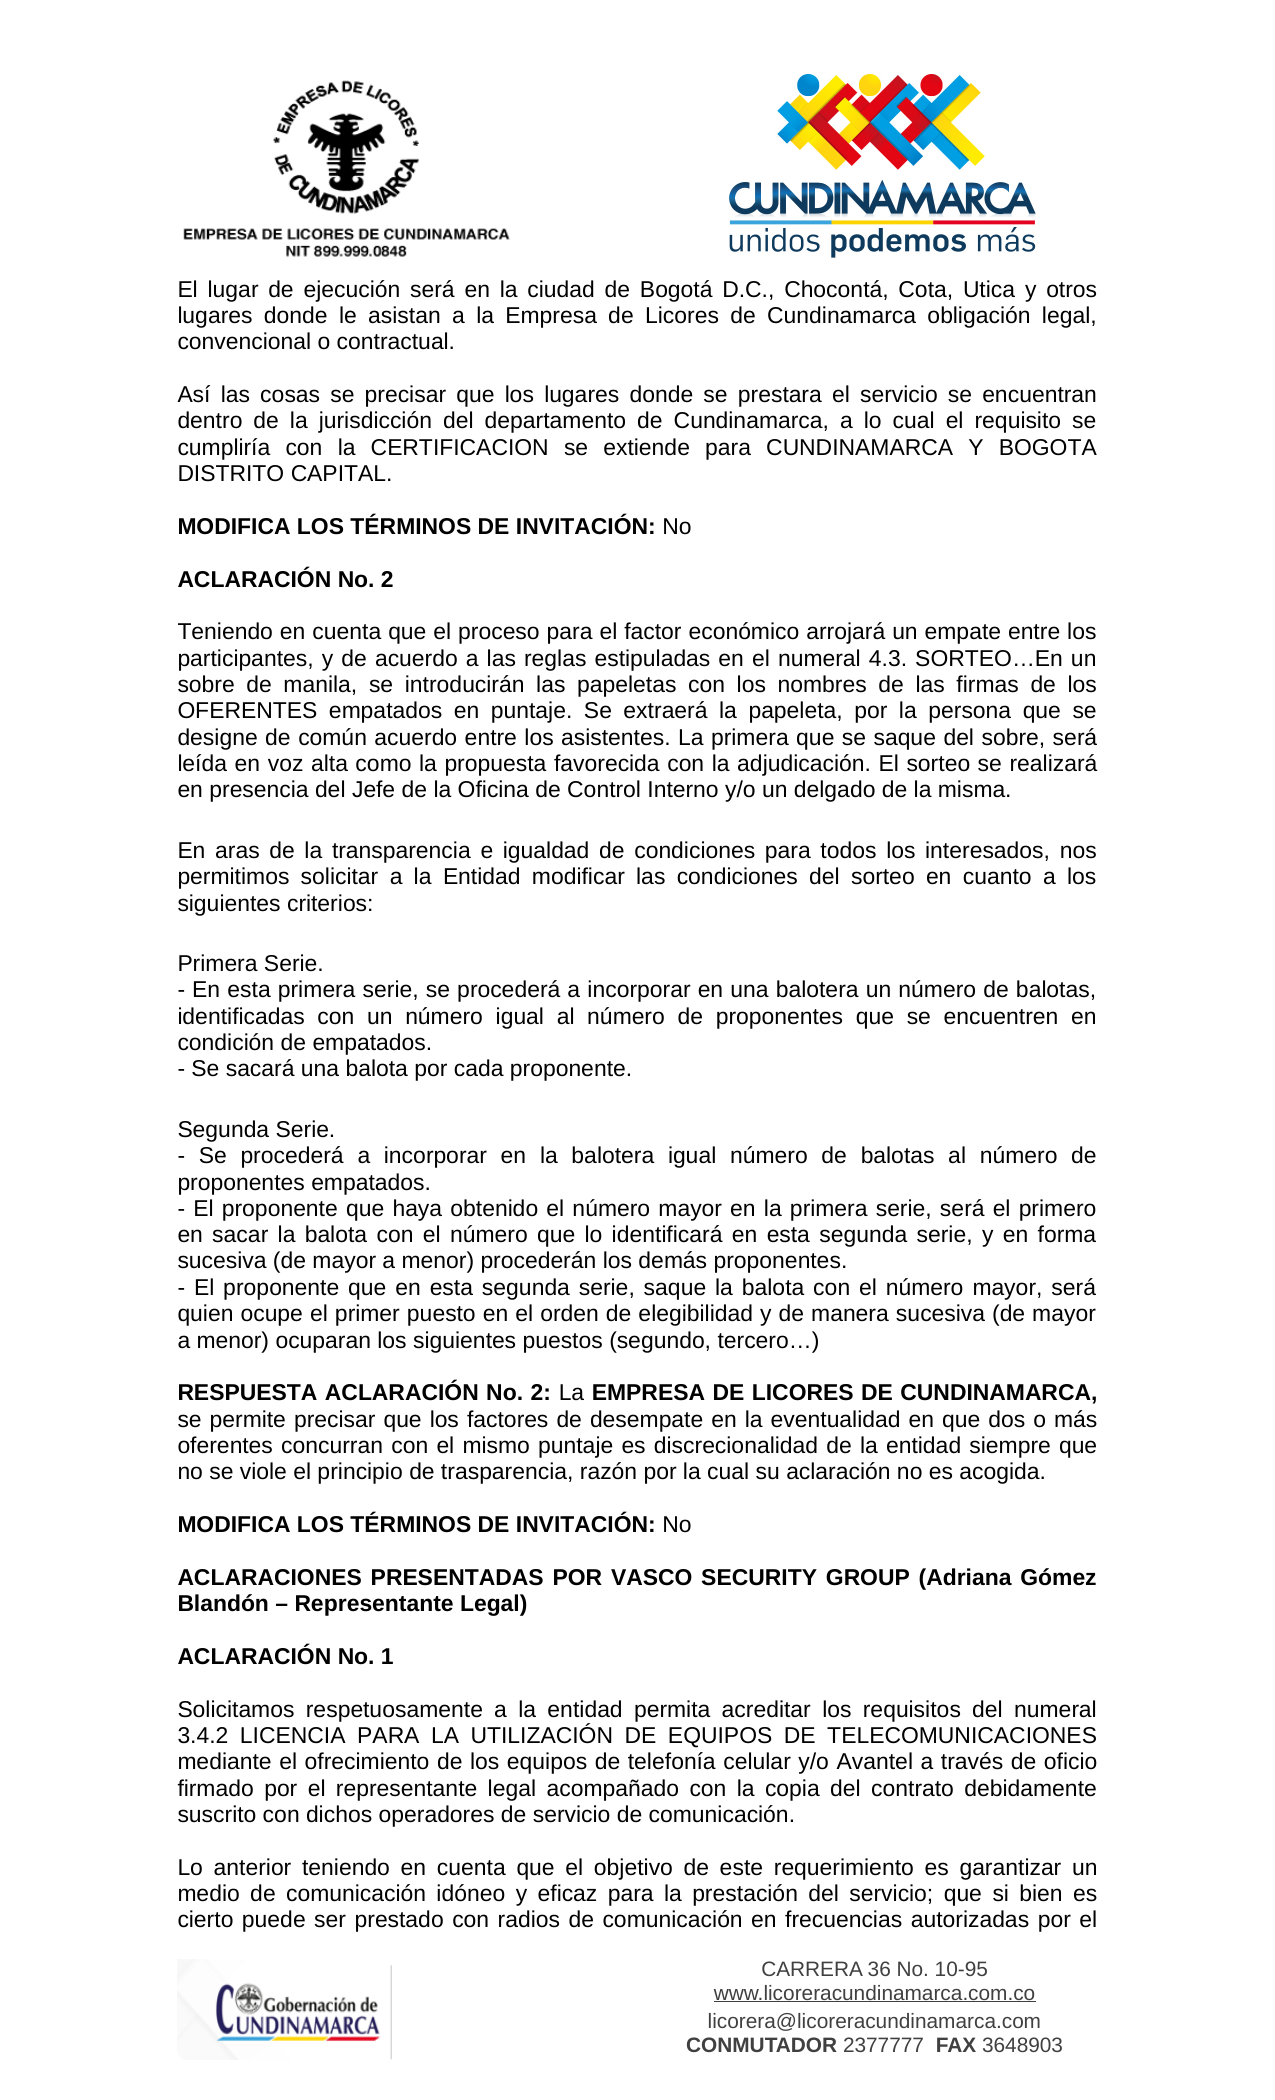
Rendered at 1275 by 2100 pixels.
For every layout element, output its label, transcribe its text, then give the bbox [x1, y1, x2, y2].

text Segunda Serie. [177, 1116, 1098, 1142]
picture [177, 1959, 392, 2060]
text Solicitamos respetuosamente a la entidad permita acreditar los requisitos del numeral 3.4.2 LICENCIA PARA LA UTILIZACIÓN DE EQUIPOS DE TELECOMUNICACIONES mediante el ofrecimiento de los equipos de telefonía celular y/o Avantel a través de oficio firmado por el representante legal acompañado con la copia del contrato debidamente suscrito con dichos operadores de servicio de comunicación. [177, 1696, 1098, 1827]
text - En esta primera serie, se procederá a incorporar en una balotera un número de balotas, identificadas con un número igual al número de proponentes que se encuentren en condición de empatados. [177, 976, 1098, 1055]
picture [177, 75, 519, 276]
text Primera Serie. [177, 950, 1098, 976]
picture [714, 74, 1050, 261]
text - El proponente que haya obtenido el número mayor en la primera serie, será el primero en sacar la balota con el número que lo identificará en esta segunda serie, y en forma sucesiva (de mayor a menor) procederán los demás proponentes. [177, 1195, 1098, 1274]
text ACLARACIONES PRESENTADAS POR VASCO SECURITY GROUP (Adriana Gómez Blandón – Representante Legal) [177, 1564, 1098, 1616]
text - El proponente que en esta segunda serie, saque la balota con el número mayor, será quien ocupe el primer puesto en el orden de elegibilidad y de manera sucesiva (de mayor a menor) ocuparan los siguientes puestos (segundo, tercero…) [177, 1274, 1098, 1353]
text MODIFICA LOS TÉRMINOS DE INVITACIÓN: No [177, 513, 1098, 539]
text ACLARACIÓN No. 1 [177, 1643, 1098, 1669]
text - Se sacará una balota por cada proponente. [177, 1055, 1098, 1082]
text Teniendo en cuenta que el proceso para el factor económico arrojará un empate entre los participantes, y de acuerdo a las reglas estipuladas en el numeral 4.3. SORTEO…En un sobre de manila, se introducirán las papeletas con los nombres de las firmas de los OFERENTES empatados en puntaje. Se extraerá la papeleta, por la persona que se designe de común acuerdo entre los asistentes. La primera que se saque del sobre, será leída en voz alta como la propuesta favorecida con la adjudicación. El sorteo se realizará en presencia del Jefe de la Oficina de Control Interno y/o un delgado de la misma. [177, 618, 1098, 803]
text MODIFICA LOS TÉRMINOS DE INVITACIÓN: No [177, 1511, 1098, 1537]
text - Se procederá a incorporar en la balotera igual número de balotas al número de proponentes empatados. [177, 1142, 1098, 1195]
text El lugar de ejecución será en la ciudad de Bogotá D.C., Chocontá, Cota, Utica y otros lugares donde le asistan a la Empresa de Licores de Cundinamarca obligación legal, convencional o contractual. [177, 276, 1098, 355]
text ACLARACIÓN No. 2 [177, 566, 1098, 592]
text RESPUESTA ACLARACIÓN No. 2: La EMPRESA DE LICORES DE CUNDINAMARCA, se permite precisar que los factores de desempate en la eventualidad en que dos o más oferentes concurran con el mismo puntaje es discrecionalidad de la entidad siempre que no se viole el principio de trasparencia, razón por la cual su aclaración no es acogida. [177, 1379, 1098, 1485]
text En aras de la transparencia e igualdad de condiciones para todos los interesados, nos permitimos solicitar a la Entidad modificar las condiciones del sorteo en cuanto a los siguientes criterios: [177, 837, 1098, 916]
text Así las cosas se precisar que los lugares donde se prestara el servicio se encuentran dentro de la jurisdicción del departamento de Cundinamarca, a lo cual el requisito se cumpliría con la CERTIFICACION se extiende para CUNDINAMARCA Y BOGOTA DISTRITO CAPITAL. [177, 381, 1098, 486]
